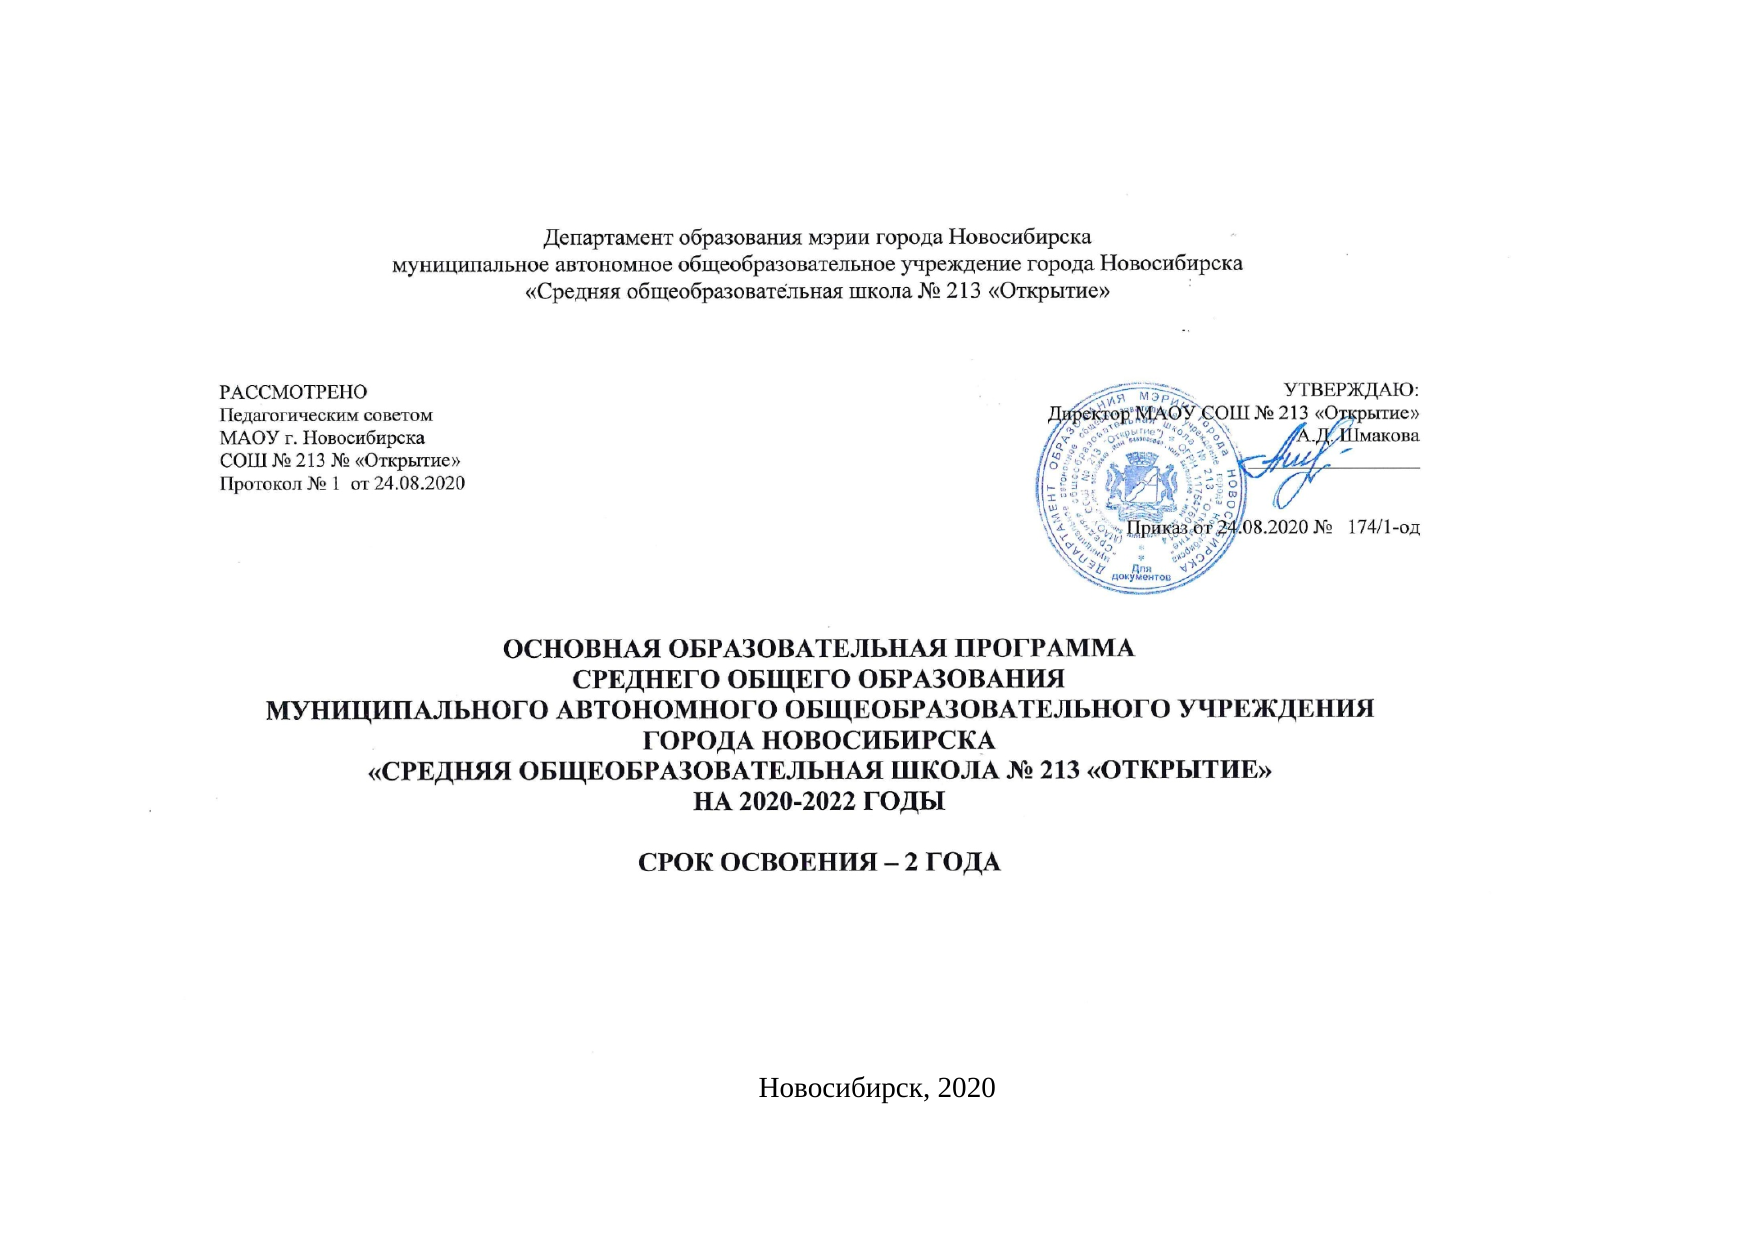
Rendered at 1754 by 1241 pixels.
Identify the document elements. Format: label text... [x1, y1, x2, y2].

picture [122, 177, 1519, 1070]
text Новосибирск, 2020 [118, 1070, 1636, 1103]
